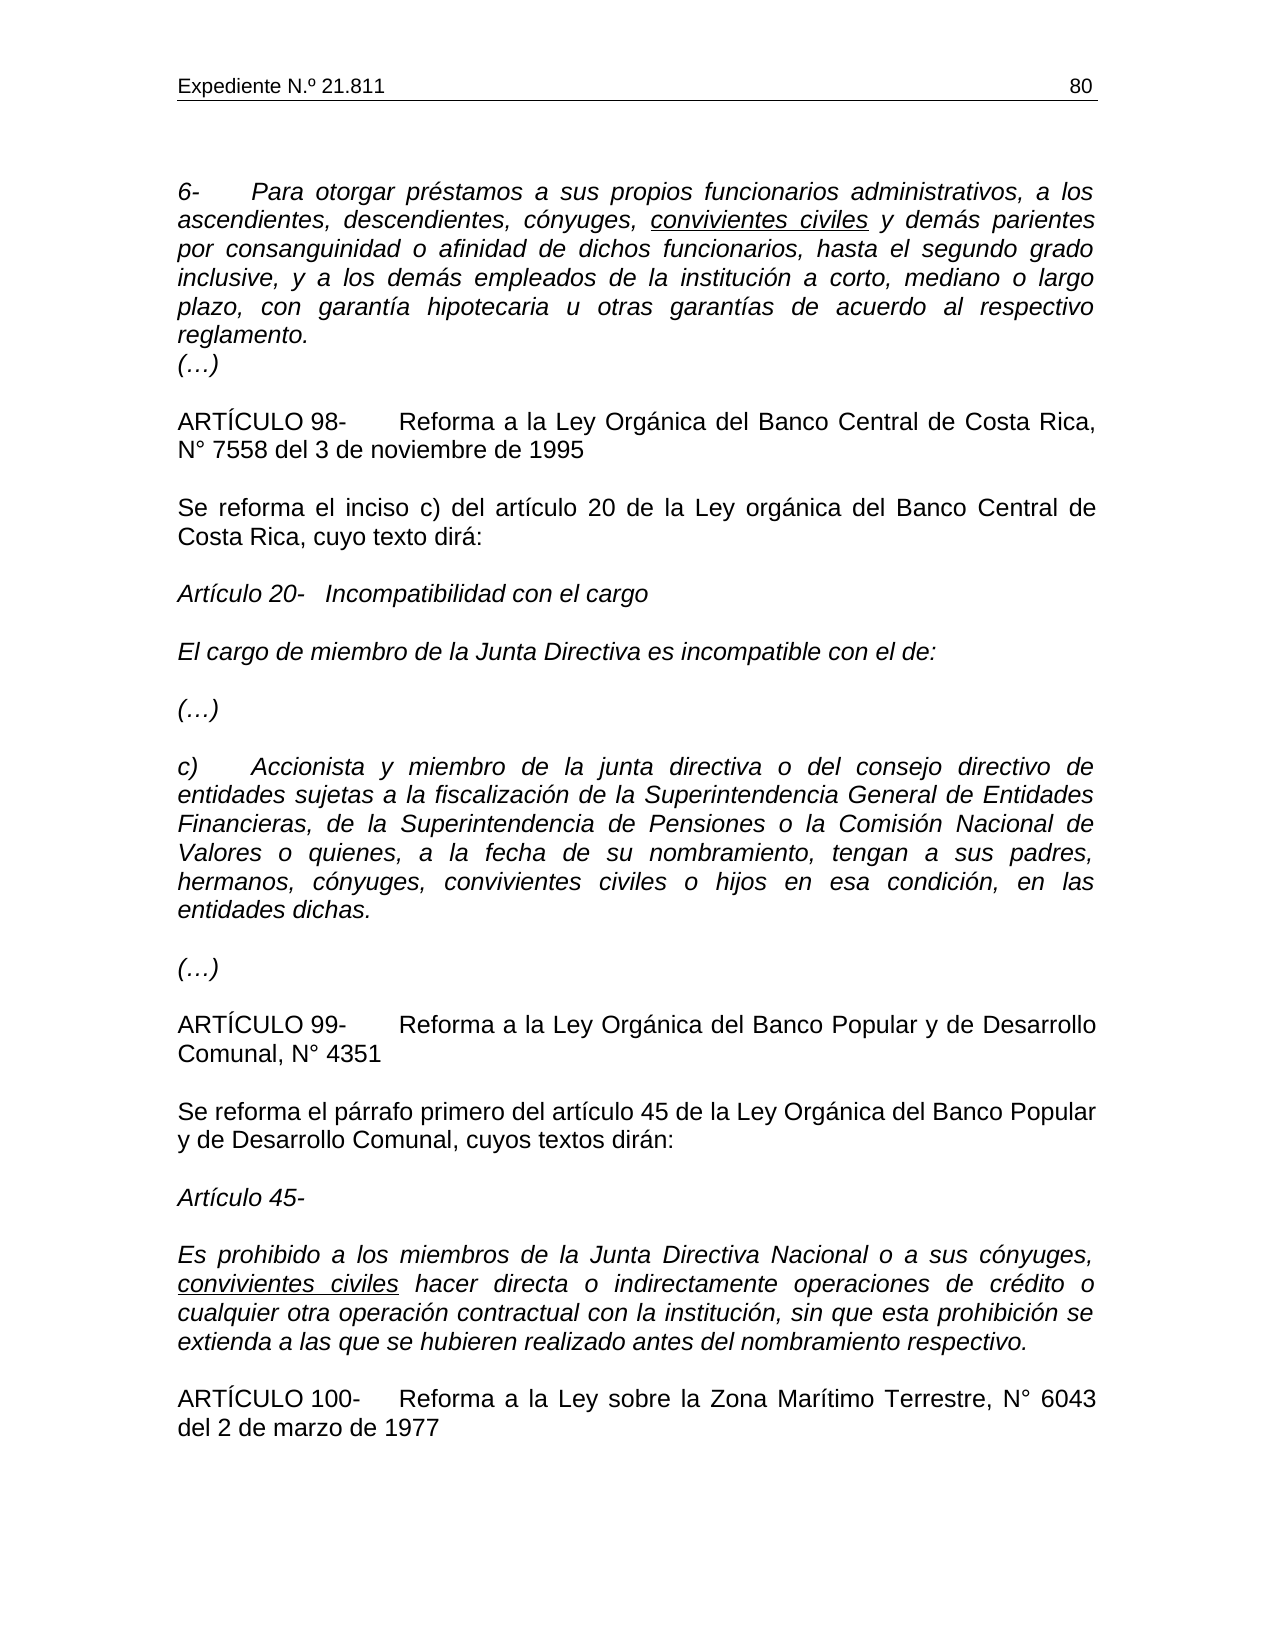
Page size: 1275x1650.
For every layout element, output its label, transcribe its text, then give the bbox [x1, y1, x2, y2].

text 6- Para otorgar préstamos a sus propios funcionarios administrativos, a los ascendientes, descendientes, cónyuges, convivientes civiles y demás parientes por consanguinidad o afinidad de dichos funcionarios, hasta el segundo grado inclusive, y a los demás empleados de la institución a corto, mediano o largo plazo, con garantía hipotecaria u otras garantías de acuerdo al respectivo reglamento. [177, 176, 1098, 349]
text (…) [177, 349, 1098, 378]
text ARTÍCULO 100- Reforma a la Ley sobre la Zona Marítimo Terrestre, N° 6043 del 2 de marzo de 1977 [177, 1384, 1098, 1441]
text c) Accionista y miembro de la junta directiva o del consejo directivo de entidades sujetas a la fiscalización de la Superintendencia General de Entidades Financieras, de la Superintendencia de Pensiones o la Comisión Nacional de Valores o quienes, a la fecha de su nombramiento, tengan a sus padres, hermanos, cónyuges, convivientes civiles o hijos en esa condición, en las entidades dichas. [177, 751, 1098, 924]
text ARTÍCULO 99- Reforma a la Ley Orgánica del Banco Popular y de Desarrollo Comunal, N° 4351 [177, 1010, 1098, 1068]
text Se reforma el inciso c) del artículo 20 de la Ley orgánica del Banco Central de Costa Rica, cuyo texto dirá: [177, 493, 1098, 550]
text Es prohibido a los miembros de la Junta Directiva Nacional o a sus cónyuges, convivientes civiles hacer directa o indirectamente operaciones de crédito o cualquier otra operación contractual con la institución, sin que esta prohibición se extienda a las que se hubieren realizado antes del nombramiento respectivo. [177, 1240, 1098, 1355]
text (…) [177, 694, 1098, 723]
text ARTÍCULO 98- Reforma a la Ley Orgánica del Banco Central de Costa Rica, N° 7558 del 3 de noviembre de 1995 [177, 406, 1098, 464]
text Artículo 45- [177, 1183, 1098, 1211]
text Se reforma el párrafo primero del artículo 45 de la Ley Orgánica del Banco Popular y de Desarrollo Comunal, cuyos textos dirán: [177, 1096, 1098, 1154]
text (…) [177, 953, 1098, 981]
text El cargo de miembro de la Junta Directiva es incompatible con el de: [177, 636, 1098, 665]
text Artículo 20- Incompatibilidad con el cargo [177, 579, 1098, 608]
